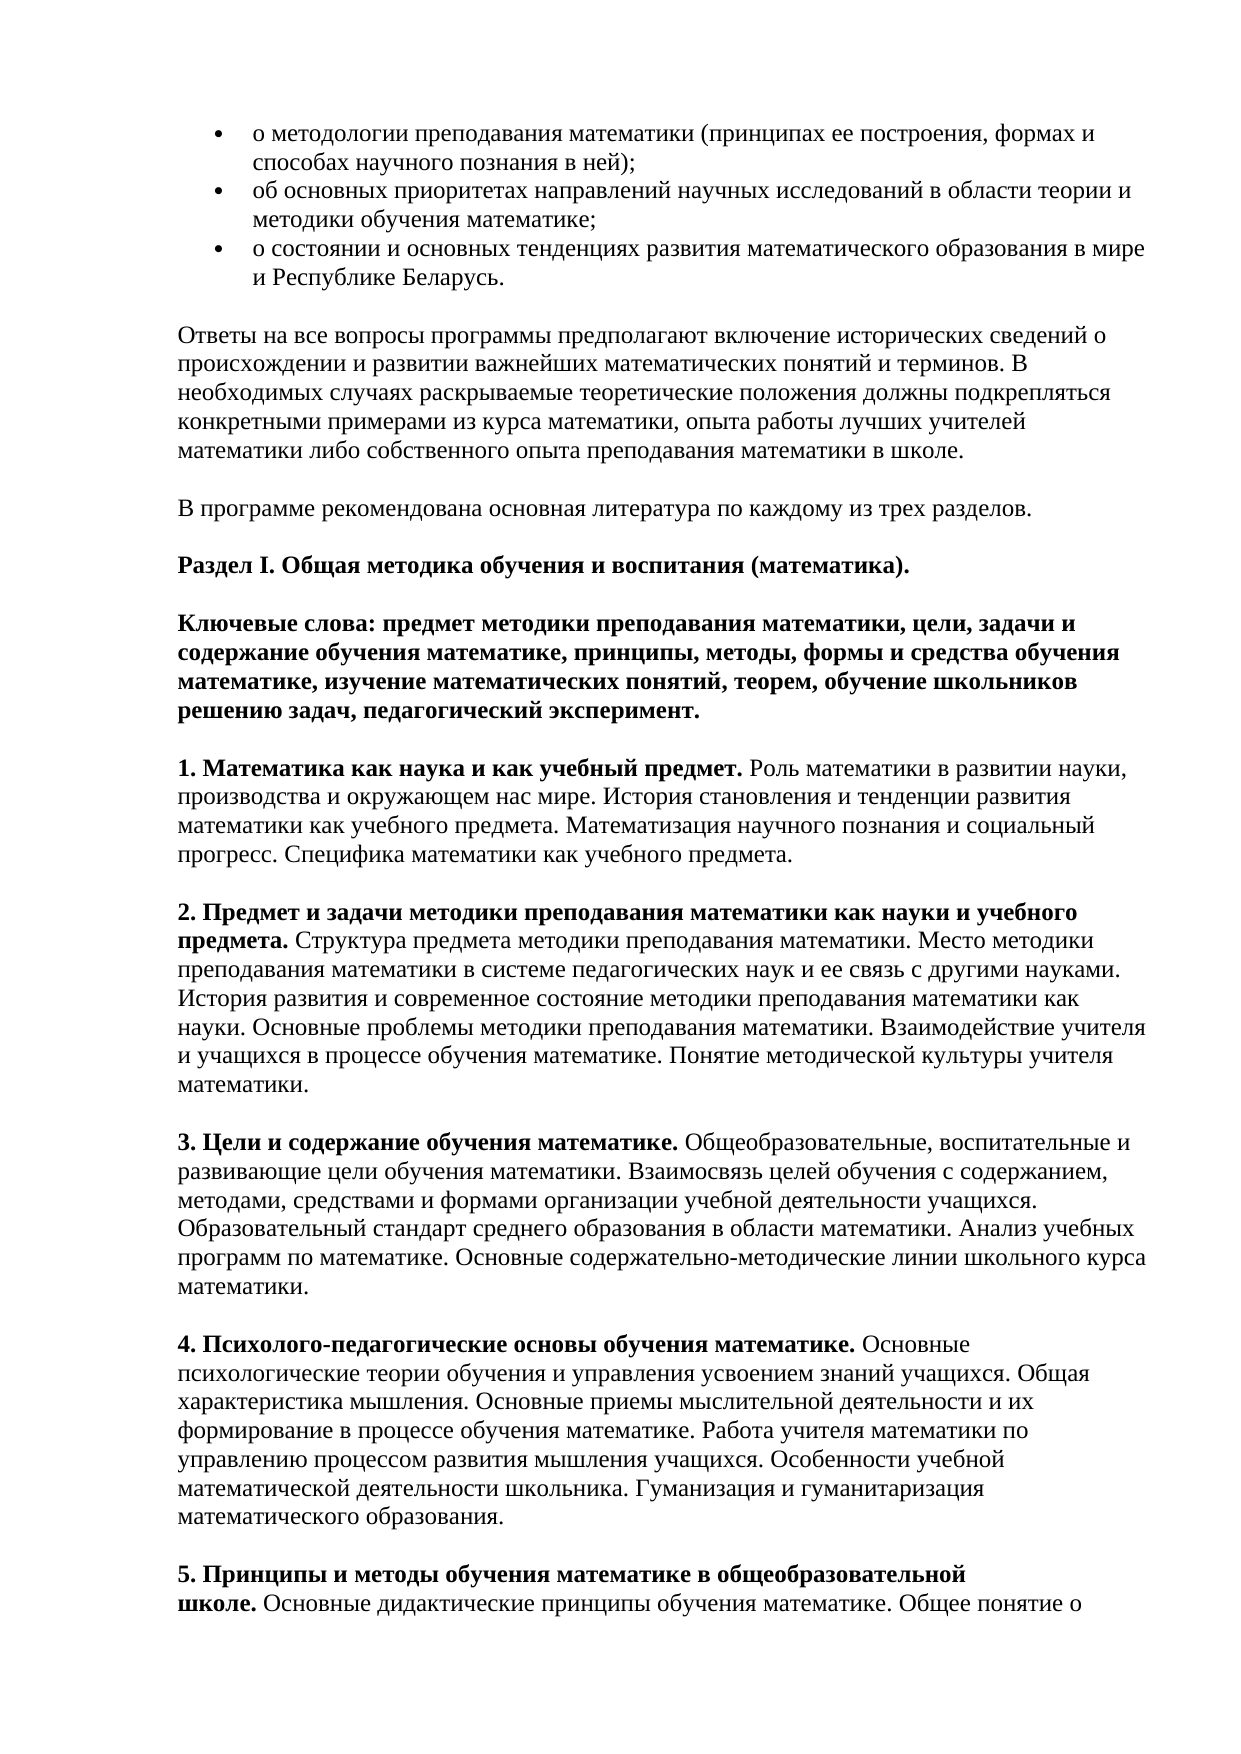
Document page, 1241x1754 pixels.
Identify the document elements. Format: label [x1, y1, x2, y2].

table_cell [177, 118, 1152, 1617]
